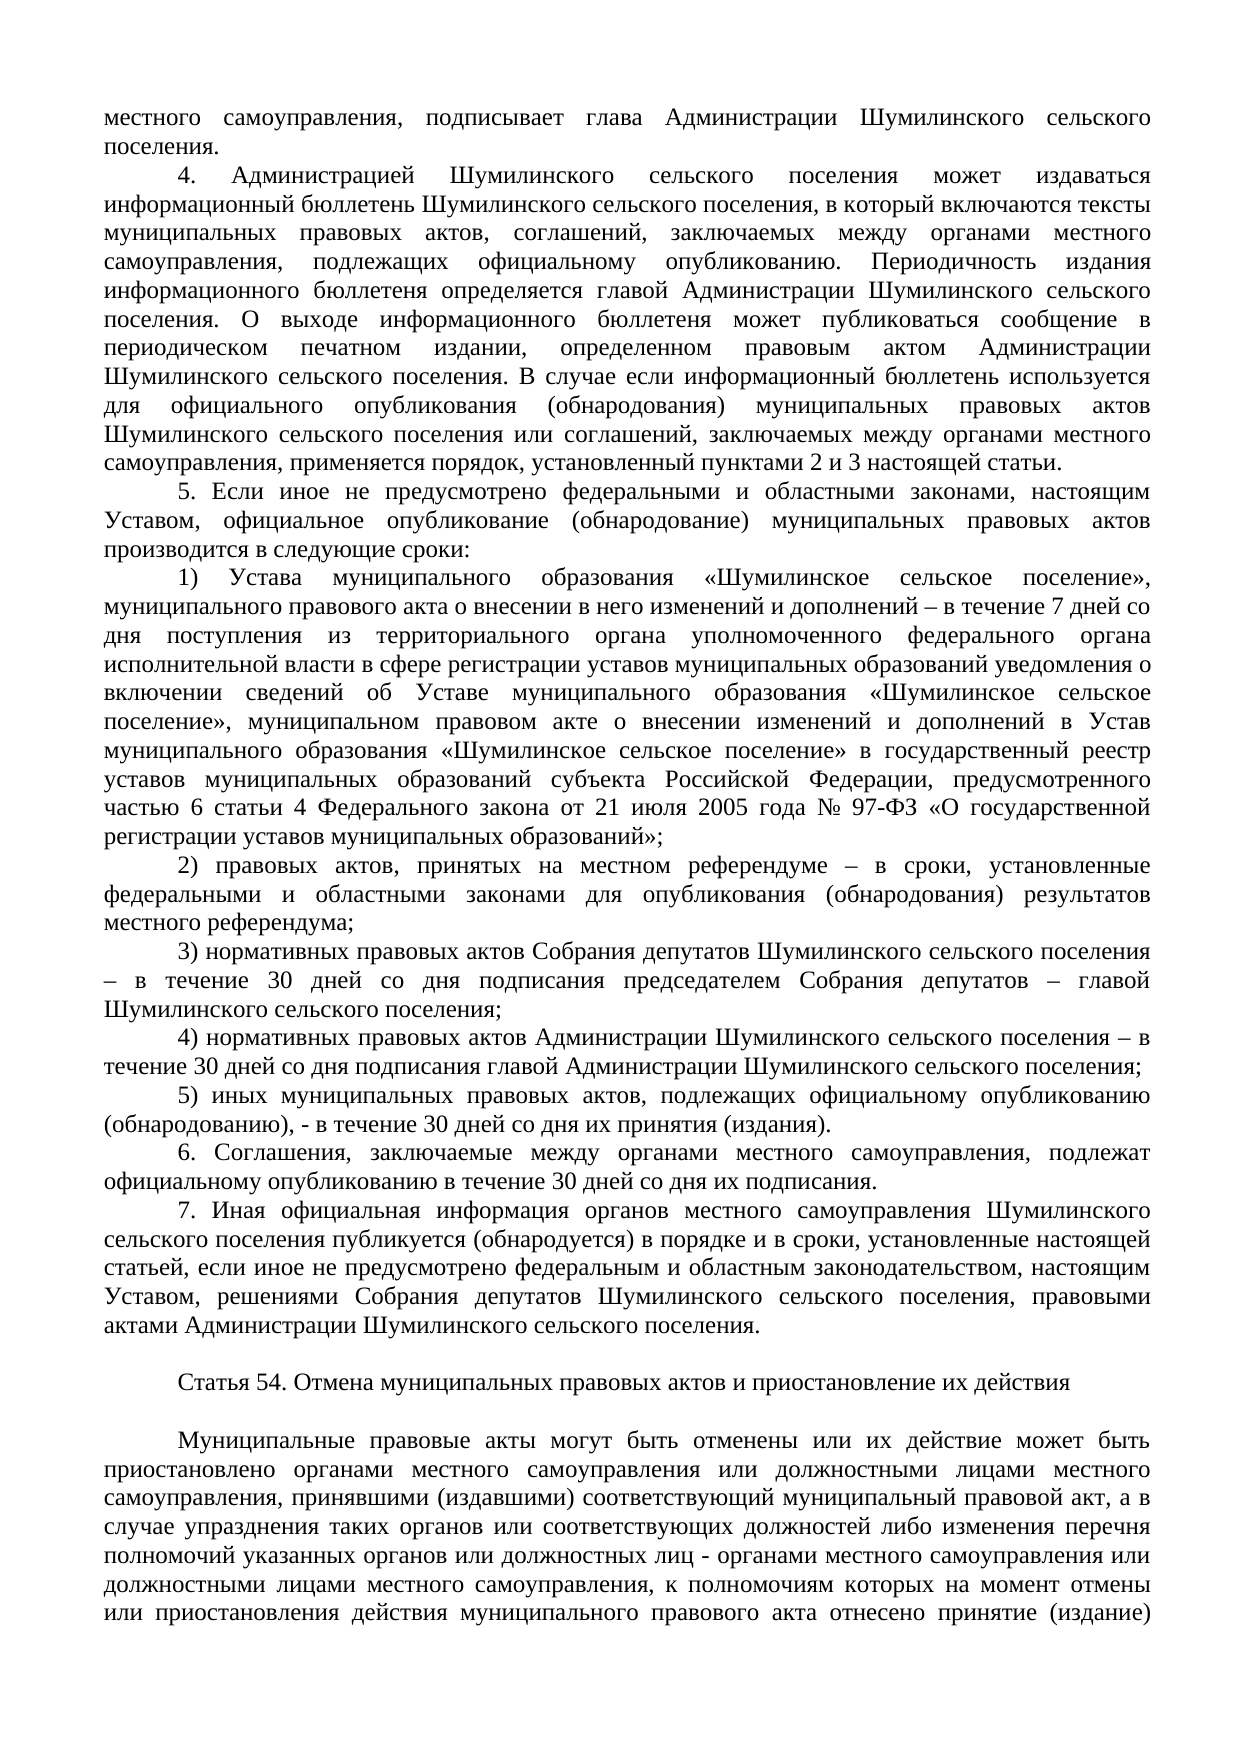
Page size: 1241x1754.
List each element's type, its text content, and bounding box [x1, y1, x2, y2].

text 7. Иная официальная информация органов местного самоуправления Шумилинского сельского поселения публикуется (обнародуется) в порядке и в сроки, установленные настоящей статьей, если иное не предусмотрено федеральным и областным законодательством, настоящим Уставом, решениями Собрания депутатов Шумилинского сельского поселения, правовыми актами Администрации Шумилинского сельского поселения. [103, 1195, 1152, 1339]
text Статья 54. Отмена муниципальных правовых актов и приостановление их действия [103, 1367, 1152, 1396]
text 4) нормативных правовых актов Администрации Шумилинского сельского поселения – в течение 30 дней со дня подписания главой Администрации Шумилинского сельского поселения; [103, 1022, 1152, 1080]
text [103, 1425, 1152, 1626]
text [103, 102, 1152, 160]
text 3) нормативных правовых актов Собрания депутатов Шумилинского сельского поселения – в течение 30 дней со дня подписания председателем Собрания депутатов – главой Шумилинского сельского поселения; [103, 936, 1152, 1022]
text 5. Если иное не предусмотрено федеральными и областными законами, настоящим Уставом, официальное опубликование (обнародование) муниципальных правовых актов производится в следующие сроки: [103, 476, 1152, 562]
text 1) Устава муниципального образования «Шумилинское сельское поселение», муниципального правового акта о внесении в него изменений и дополнений – в течение 7 дней со дня поступления из территориального органа уполномоченного федерального органа исполнительной власти в сфере регистрации уставов муниципальных образований уведомления о включении сведений об Уставе муниципального образования «Шумилинское сельское поселение», муниципальном правовом акте о внесении изменений и дополнений в Устав муниципального образования «Шумилинское сельское поселение» в государственный реестр уставов муниципальных образований субъекта Российской Федерации, предусмотренного частью 6 статьи 4 Федерального закона от 21 июля 2005 года № 97-ФЗ «О государственной регистрации уставов муниципальных образований»; [103, 562, 1152, 850]
text 5) иных муниципальных правовых актов, подлежащих официальному опубликованию (обнародованию), - в течение 30 дней со дня их принятия (издания). [103, 1080, 1152, 1137]
text 6. Соглашения, заключаемые между органами местного самоуправления, подлежат официальному опубликованию в течение 30 дней со дня их подписания. [103, 1137, 1152, 1195]
text 4. Администрацией Шумилинского сельского поселения может издаваться информационный бюллетень Шумилинского сельского поселения, в который включаются тексты муниципальных правовых актов, соглашений, заключаемых между органами местного самоуправления, подлежащих официальному опубликованию. Периодичность издания информационного бюллетеня определяется главой Администрации Шумилинского сельского поселения. О выходе информационного бюллетеня может публиковаться сообщение в периодическом печатном издании, определенном правовым актом Администрации Шумилинского сельского поселения. В случае если информационный бюллетень используется для официального опубликования (обнародования) муниципальных правовых актов Шумилинского сельского поселения или соглашений, заключаемых между органами местного самоуправления, применяется порядок, установленный пунктами 2 и 3 настоящей статьи. [103, 160, 1152, 476]
text 2) правовых актов, принятых на местном референдуме – в сроки, установленные федеральными и областными законами для опубликования (обнародования) результатов местного референдума; [103, 850, 1152, 936]
